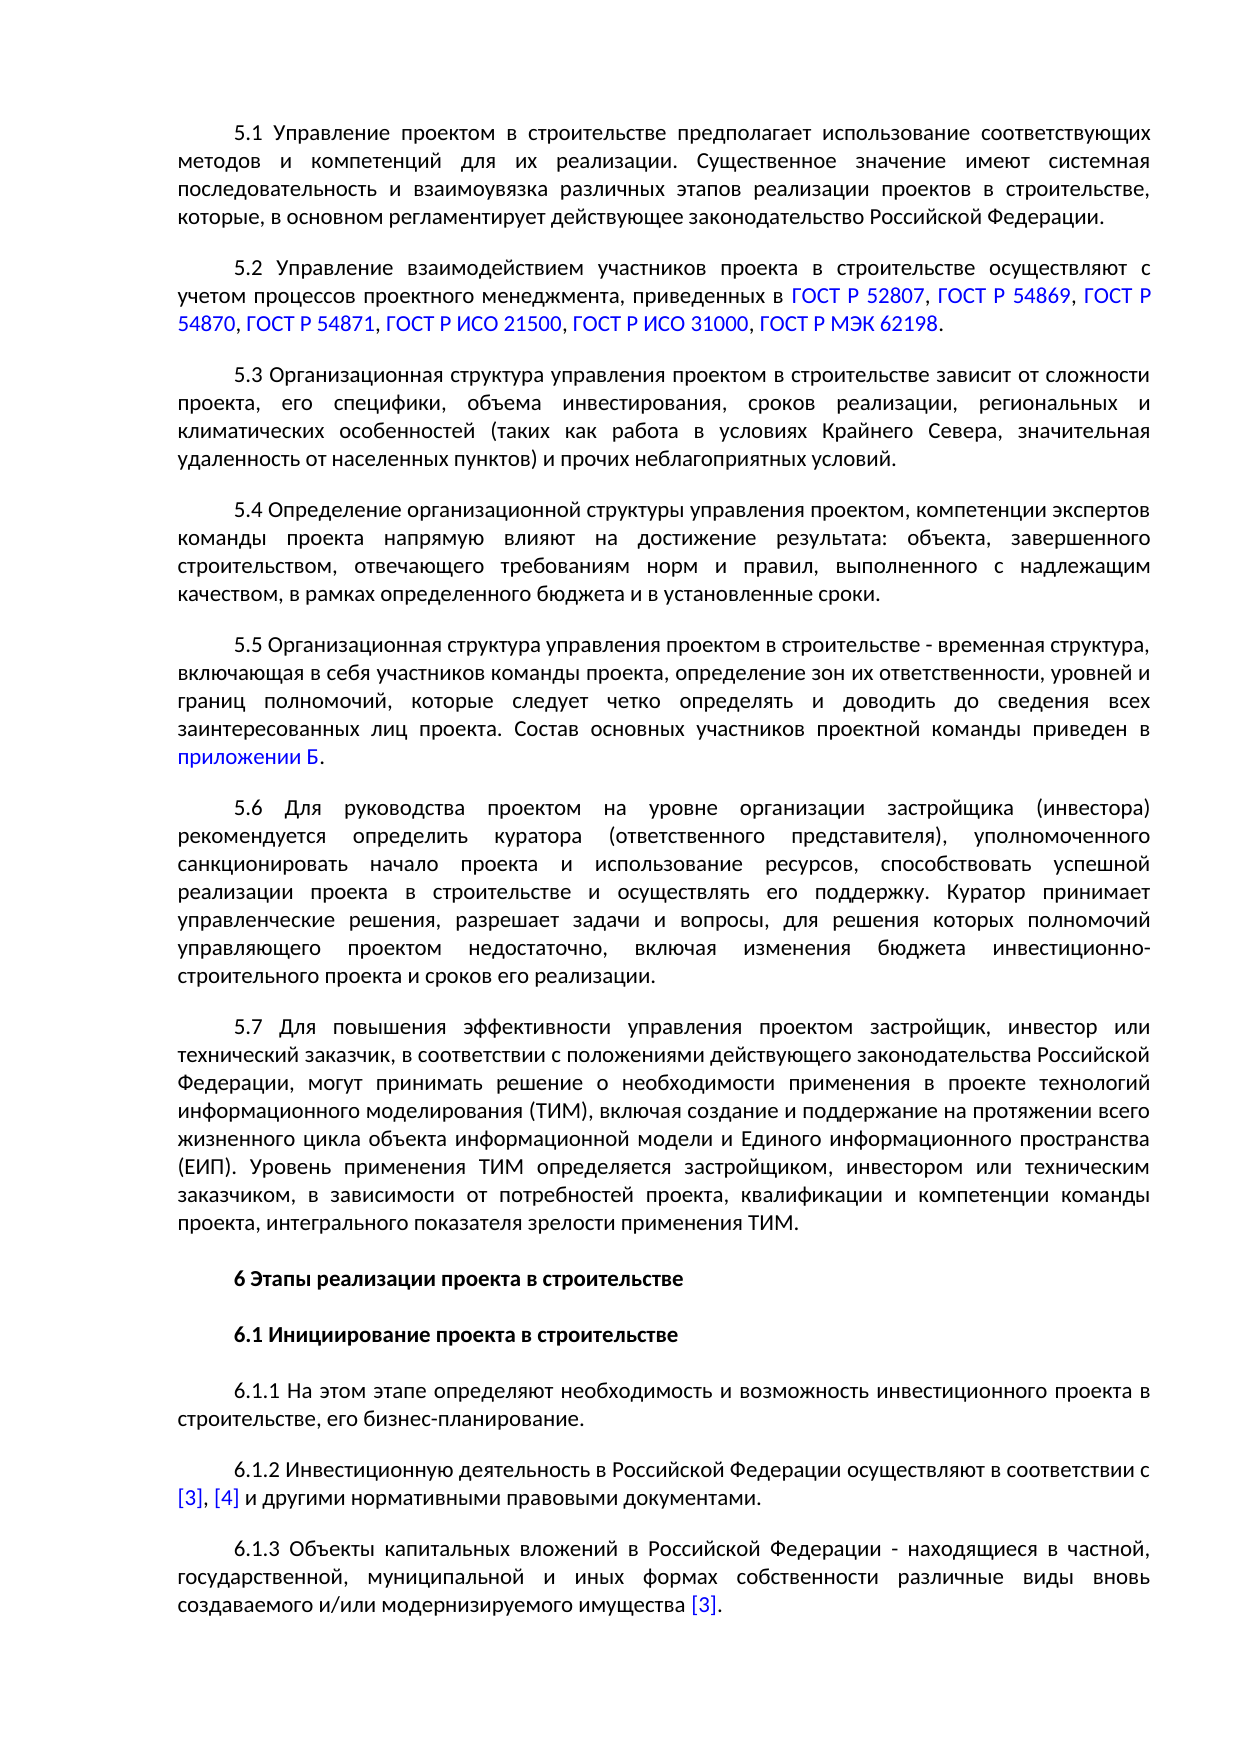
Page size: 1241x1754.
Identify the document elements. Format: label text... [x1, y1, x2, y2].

text 6.1 Инициирование проекта в строительстве [177, 1320, 1152, 1348]
title 6 Этапы реализации проекта в строительстве [177, 1264, 1152, 1292]
text 5.7 Для повышения эффективности управления проектом застройщик, инвестор или технический заказчик, в соответствии с положениями действующего законодательства Российской Федерации, могут принимать решение о необходимости применения в проекте технологий информационного моделирования (ТИМ), включая создание и поддержание на протяжении всего жизненного цикла объекта информационной модели и Единого информационного пространства (ЕИП). Уровень применения ТИМ определяется застройщиком, инвестором или техническим заказчиком, в зависимости от потребностей проекта, квалификации и компетенции команды проекта, интегрального показателя зрелости применения ТИМ. [177, 1012, 1152, 1236]
text 5.6 Для руководства проектом на уровне организации застройщика (инвестора) рекомендуется определить куратора (ответственного представителя), уполномоченного санкционировать начало проекта и использование ресурсов, способствовать успешной реализации проекта в строительстве и осуществлять его поддержку. Куратор принимает управленческие решения, разрешает задачи и вопросы, для решения которых полномочий управляющего проектом недостаточно, включая изменения бюджета инвестиционно-строительного проекта и сроков его реализации. [177, 793, 1152, 989]
text 5.4 Определение организационной структуры управления проектом, компетенции экспертов команды проекта напрямую влияют на достижение результата: объекта, завершенного строительством, отвечающего требованиям норм и правил, выполненного с надлежащим качеством, в рамках определенного бюджета и в установленные сроки. [177, 495, 1152, 607]
text 6.1.2 Инвестиционную деятельность в Российской Федерации осуществляют в соответствии с [3], [4] и другими нормативными правовыми документами. [177, 1455, 1152, 1511]
text 5.1 Управление проектом в строительстве предполагает использование соответствующих методов и компетенций для их реализации. Существенное значение имеют системная последовательность и взаимоувязка различных этапов реализации проектов в строительстве, которые, в основном регламентирует действующее законодательство Российской Федерации. [177, 118, 1152, 230]
text 6.1.3 Объекты капитальных вложений в Российской Федерации - находящиеся в частной, государственной, муниципальной и иных формах собственности различные виды вновь создаваемого и/или модернизируемого имущества [3]. [177, 1534, 1152, 1618]
text 5.5 Организационная структура управления проектом в строительстве - временная структура, включающая в себя участников команды проекта, определение зон их ответственности, уровней и границ полномочий, которые следует четко определять и доводить до сведения всех заинтересованных лиц проекта. Состав основных участников проектной команды приведен в приложении Б. [177, 630, 1152, 770]
text 5.2 Управление взаимодействием участников проекта в строительстве осуществляют с учетом процессов проектного менеджмента, приведенных в ГОСТ Р 52807, ГОСТ Р 54869, ГОСТ Р 54870, ГОСТ Р 54871, ГОСТ Р ИСО 21500, ГОСТ Р ИСО 31000, ГОСТ Р МЭК 62198. [177, 253, 1152, 337]
text 6.1.1 На этом этапе определяют необходимость и возможность инвестиционного проекта в строительстве, его бизнес-планирование. [177, 1376, 1152, 1432]
text 5.3 Организационная структура управления проектом в строительстве зависит от сложности проекта, его специфики, объема инвестирования, сроков реализации, региональных и климатических особенностей (таких как работа в условиях Крайнего Севера, значительная удаленность от населенных пунктов) и прочих неблагоприятных условий. [177, 360, 1152, 472]
